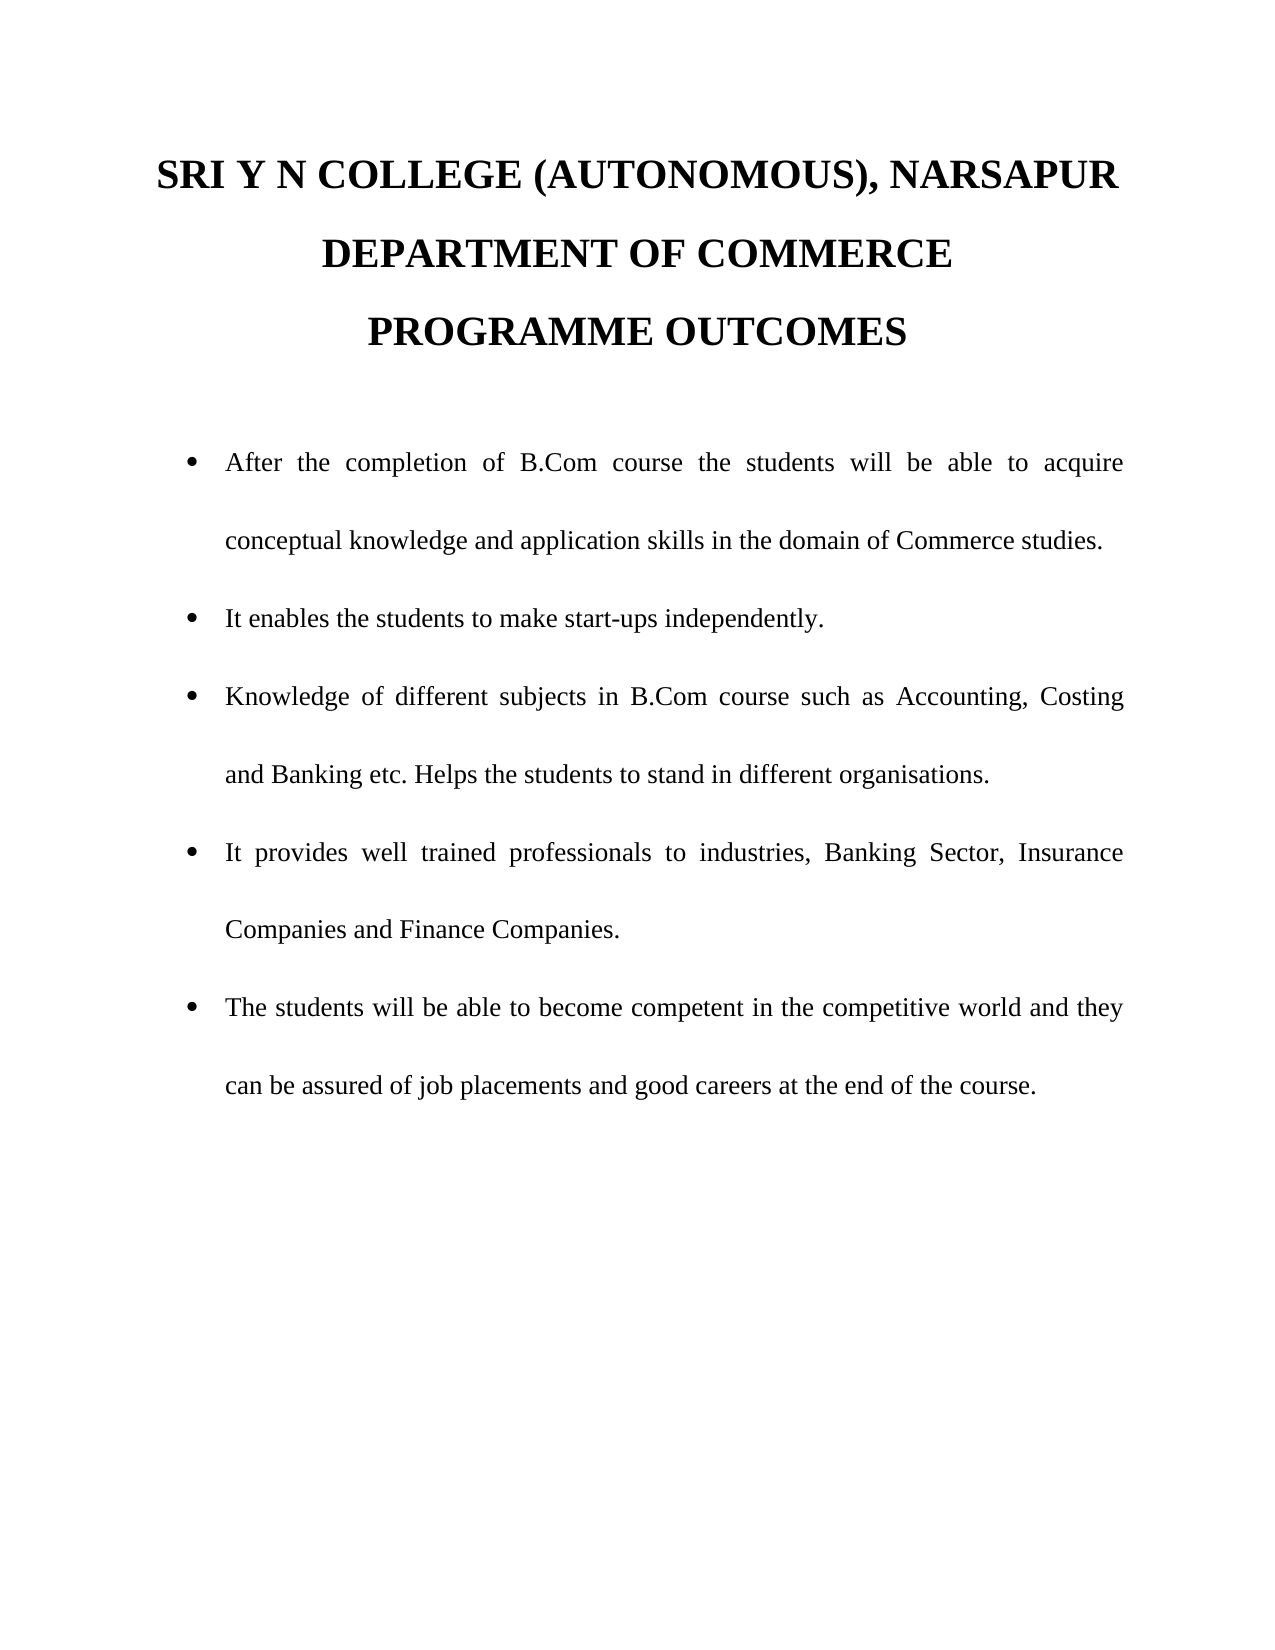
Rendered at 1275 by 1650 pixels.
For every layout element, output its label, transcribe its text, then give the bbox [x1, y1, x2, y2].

text DEPARTMENT OF COMMERCE [150, 228, 1125, 276]
text PROGRAMME OUTCOMES [150, 307, 1125, 354]
list The students will be able to become competent in the competitive world and they can be assured of job placements and good careers at the end of the course. [187, 991, 1125, 1100]
list Knowledge of different subjects in B.Com course such as Accounting, Costing and Banking etc. Helps the students to stand in different organisations. [187, 680, 1125, 789]
list It enables the students to make start-ups independently. [187, 602, 1125, 633]
list After the completion of B.Com course the students will be able to acquire conceptual knowledge and application skills in the domain of Commerce studies. [187, 446, 1125, 555]
text SRI Y N COLLEGE (AUTONOMOUS), NARSAPUR [150, 150, 1125, 198]
list It provides well trained professionals to industries, Banking Sector, Insurance Companies and Finance Companies. [187, 836, 1125, 945]
